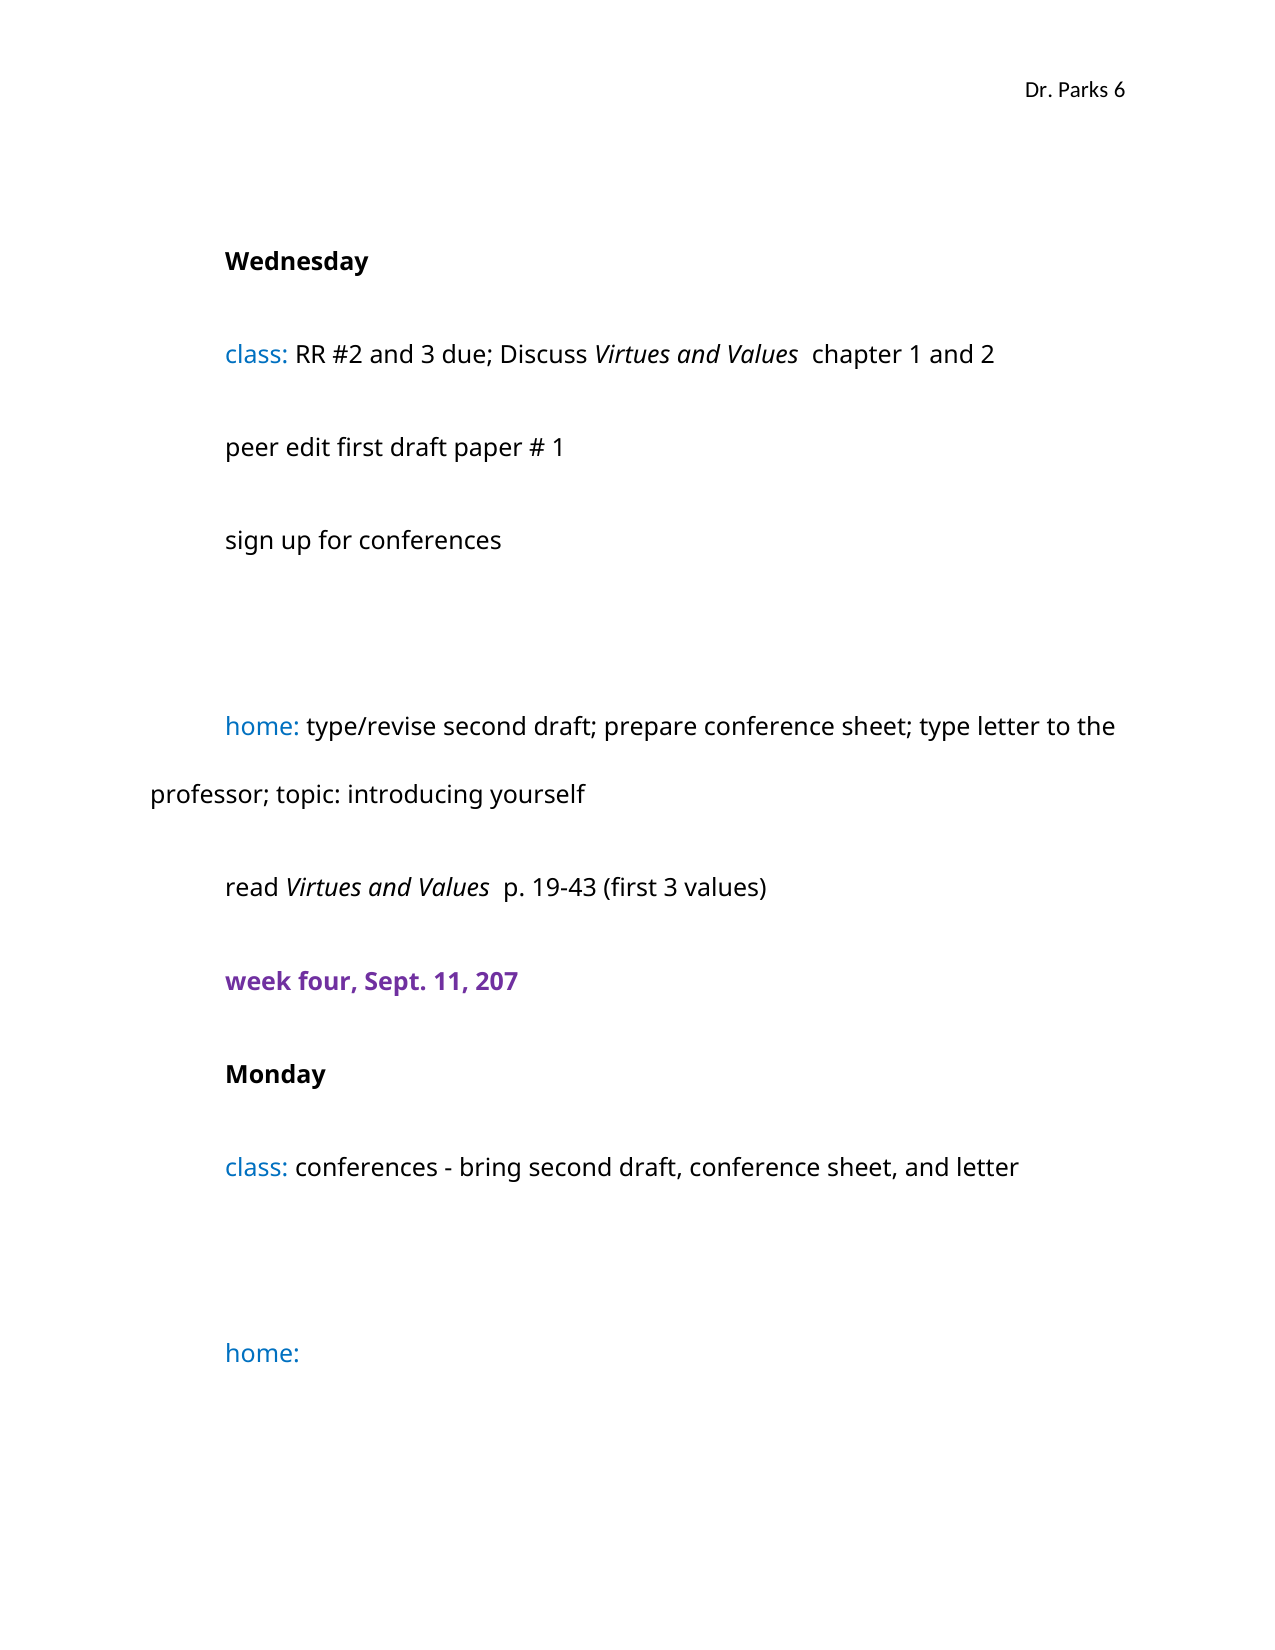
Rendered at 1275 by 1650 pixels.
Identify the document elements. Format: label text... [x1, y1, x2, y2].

text home: [150, 1336, 1125, 1370]
text home: type/revise second draft; prepare conference sheet; type letter to the professor; topic: introducing yourself [150, 709, 1125, 811]
text class: conferences - bring second draft, conference sheet, and letter [150, 1149, 1125, 1183]
text week four, Sept. 11, 207 [150, 963, 1125, 997]
text read Virtues and Values p. 19-43 (first 3 values) [150, 870, 1125, 904]
text Monday [150, 1056, 1125, 1090]
text peer edit first draft paper # 1 [150, 429, 1125, 463]
text sign up for conferences [150, 522, 1125, 557]
text class: RR #2 and 3 due; Discuss Virtues and Values chapter 1 and 2 [150, 336, 1125, 370]
text Wednesday [150, 243, 1125, 277]
